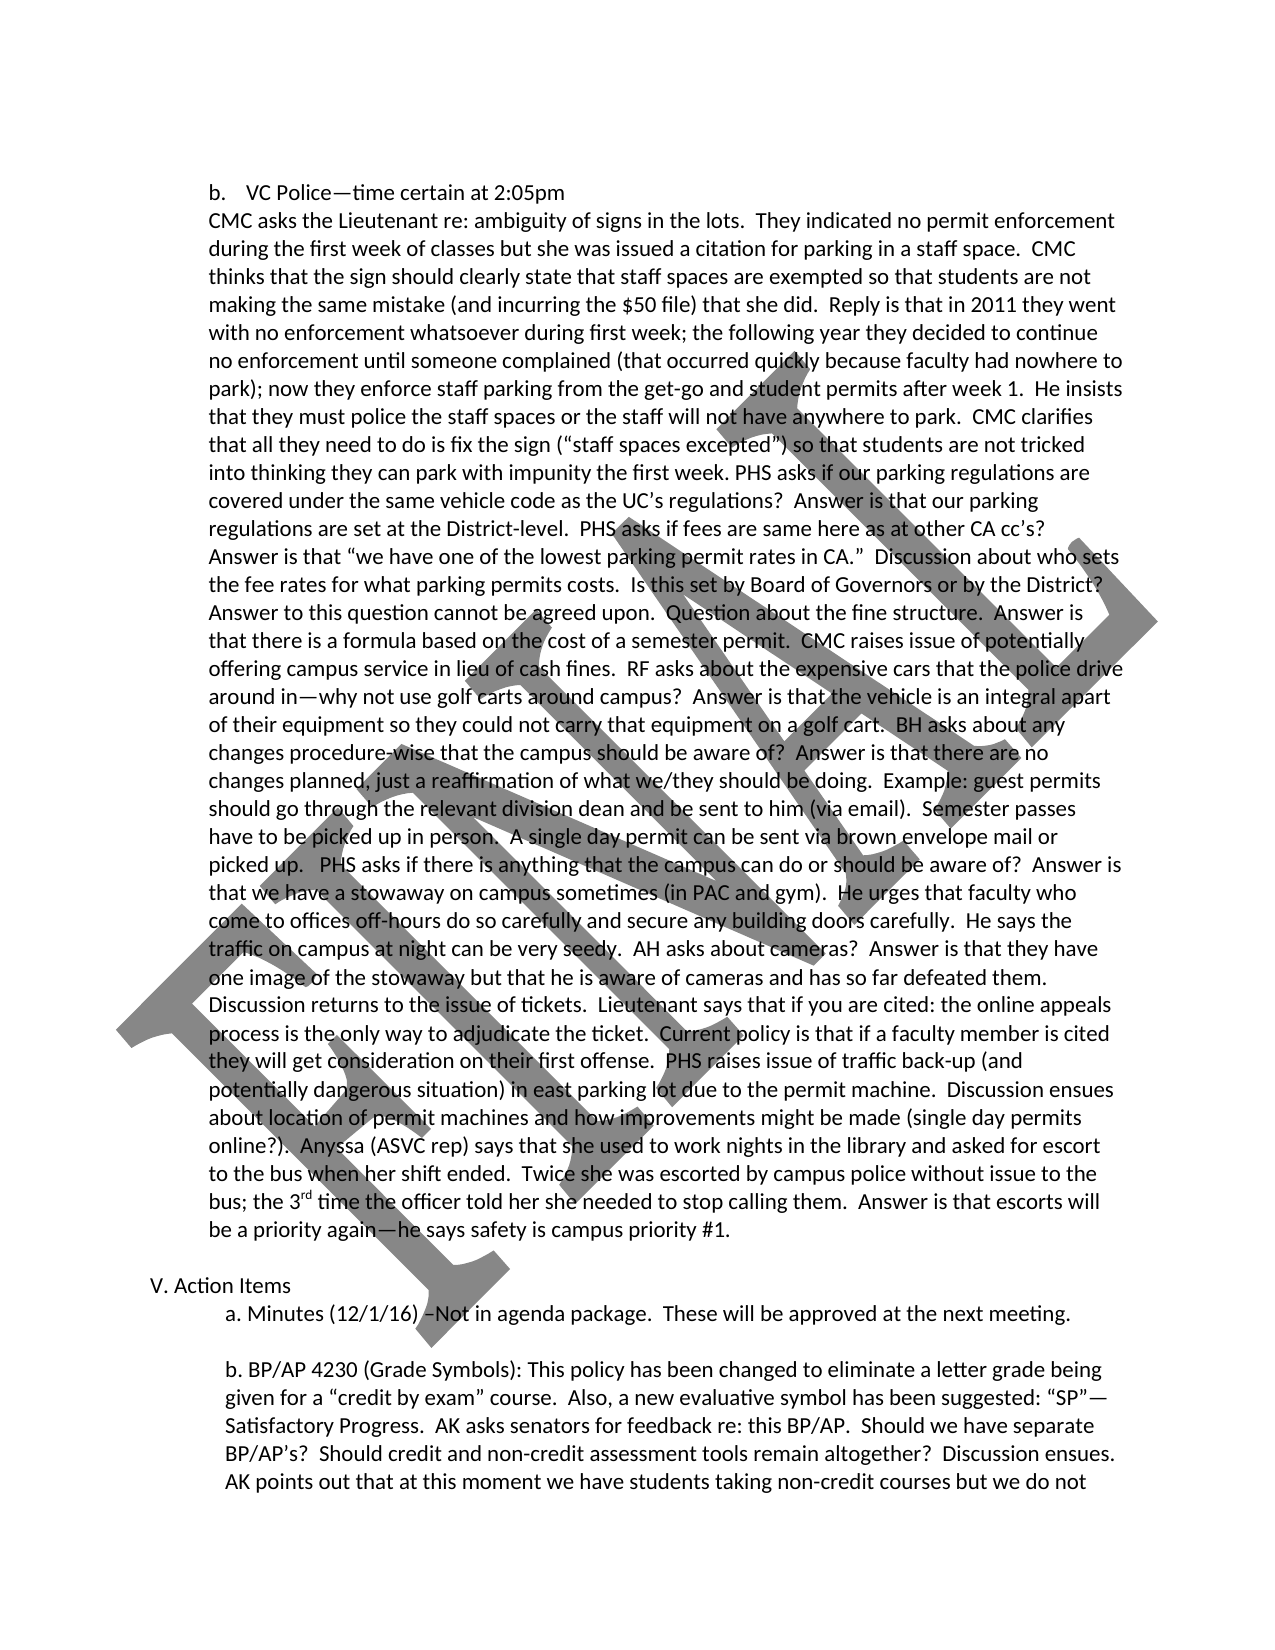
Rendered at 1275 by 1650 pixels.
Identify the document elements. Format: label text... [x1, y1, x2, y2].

list VC Police—time certain at 2:05pm [208, 178, 1125, 206]
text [225, 1355, 1125, 1495]
text a. Minutes (12/1/16) –Not in agenda package. These will be approved at the next meeting. [150, 1299, 1125, 1327]
text CMC asks the Lieutenant re: ambiguity of signs in the lots. They indicated no permit enforcement during the first week of classes but she was issued a citation for parking in a staff space. CMC thinks that the sign should clearly state that staff spaces are exempted so that students are not making the same mistake (and incurring the $50 file) that she did. Reply is that in 2011 they went with no enforcement whatsoever during first week; the following year they decided to continue no enforcement until someone complained (that occurred quickly because faculty had nowhere to park); now they enforce staff parking from the get-go and student permits after week 1. He insists that they must police the staff spaces or the staff will not have anywhere to park. CMC clarifies that all they need to do is fix the sign (“staff spaces excepted”) so that students are not tricked into thinking they can park with impunity the first week. PHS asks if our parking regulations are covered under the same vehicle code as the UC’s regulations? Answer is that our parking regulations are set at the District-level. PHS asks if fees are same here as at other CA cc’s? Answer is that “we have one of the lowest parking permit rates in CA.” Discussion about who sets the fee rates for what parking permits costs. Is this set by Board of Governors or by the District? Answer to this question cannot be agreed upon. Question about the fine structure. Answer is that there is a formula based on the cost of a semester permit. CMC raises issue of potentially offering campus service in lieu of cash fines. RF asks about the expensive cars that the police drive around in—why not use golf carts around campus? Answer is that the vehicle is an integral apart of their equipment so they could not carry that equipment on a golf cart. BH asks about any changes procedure-wise that the campus should be aware of? Answer is that there are no changes planned, just a reaffirmation of what we/they should be doing. Example: guest permits should go through the relevant division dean and be sent to him (via email). Semester passes have to be picked up in person. A single day permit can be sent via brown envelope mail or picked up. PHS asks if there is anything that the campus can do or should be aware of? Answer is that we have a stowaway on campus sometimes (in PAC and gym). He urges that faculty who come to offices off-hours do so carefully and secure any building doors carefully. He says the traffic on campus at night can be very seedy. AH asks about cameras? Answer is that they have one image of the stowaway but that he is aware of cameras and has so far defeated them. Discussion returns to the issue of tickets. Lieutenant says that if you are cited: the online appeals process is the only way to adjudicate the ticket. Current policy is that if a faculty member is cited they will get consideration on their first offense. PHS raises issue of traffic back-up (and potentially dangerous situation) in east parking lot due to the permit machine. Discussion ensues about location of permit machines and how improvements might be made (single day permits online?). Anyssa (ASVC rep) says that she used to work nights in the library and asked for escort to the bus when her shift ended. Twice she was escorted by campus police without issue to the bus; the 3rd time the officer told her she needed to stop calling them. Answer is that escorts will be a priority again—he says safety is campus priority #1. [208, 206, 1125, 1243]
text V. Action Items [150, 1271, 1125, 1299]
